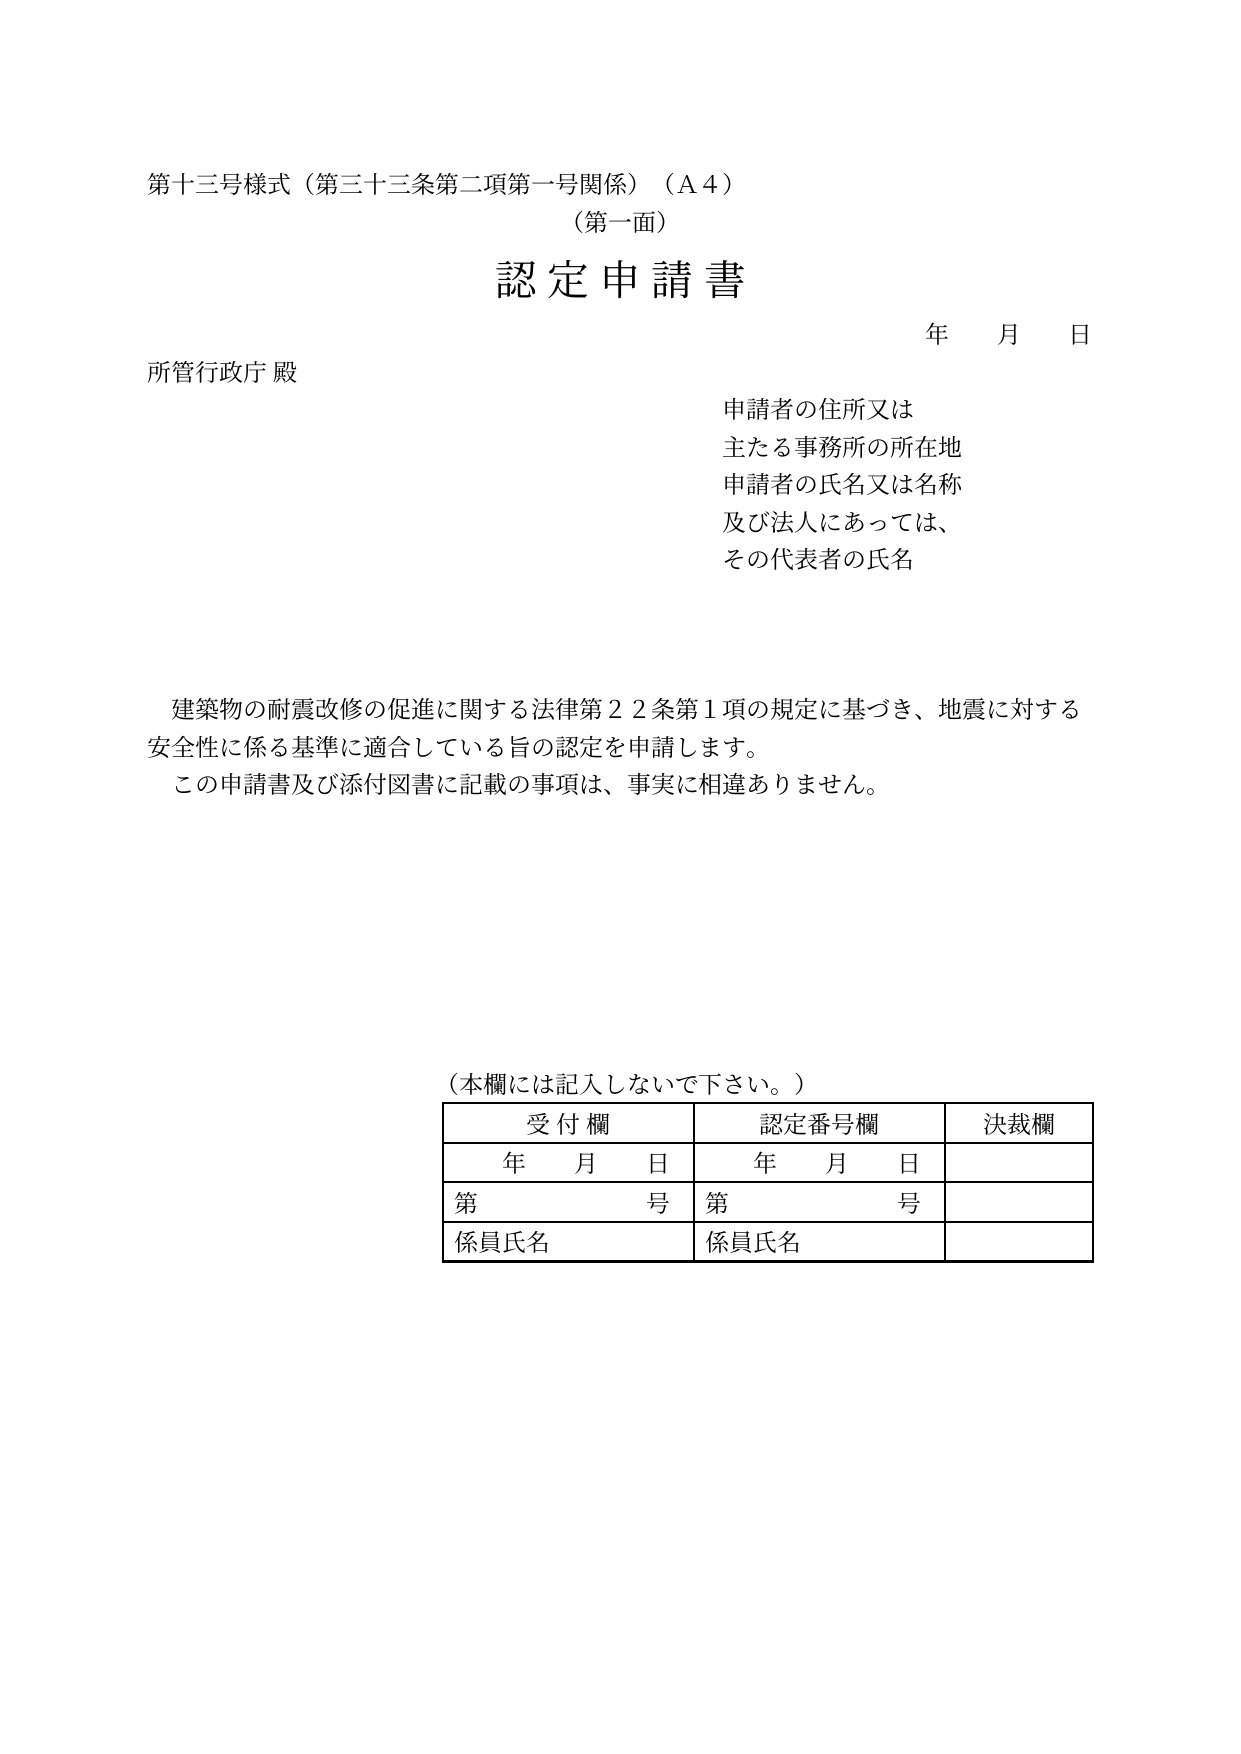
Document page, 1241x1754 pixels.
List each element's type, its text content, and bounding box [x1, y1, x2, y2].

text 申請者の氏名又は名称 [148, 464, 1092, 502]
text 第十三号様式（第三十三条第二項第一号関係）（Ａ４） [148, 164, 1092, 202]
text 認 定 申 請 書 [148, 239, 1092, 314]
text この申請書及び添付図書に記載の事項は、事実に相違ありません。 [148, 764, 1092, 802]
table_cell 係員氏名 [695, 1223, 944, 1260]
text 建築物の耐震改修の促進に関する法律第２２条第１項の規定に基づき、地震に対する安全性に係る基準に適合している旨の認定を申請します。 [148, 689, 1092, 764]
text 年 月 日 [787, 314, 1092, 352]
table_cell [946, 1223, 1092, 1260]
text 及び法人にあっては、 [148, 502, 1092, 539]
text （本欄には記入しないで下さい。） [148, 1064, 997, 1102]
table_cell [946, 1144, 1092, 1181]
text 申請者の住所又は [148, 389, 1092, 427]
table_cell [946, 1183, 1092, 1221]
table_cell 年 月 日 [695, 1144, 944, 1181]
table_header 認定番号欄 [695, 1104, 944, 1142]
table_cell 第 号 [444, 1183, 693, 1221]
table_header 受 付 欄 [444, 1104, 693, 1142]
table_cell 係員氏名 [444, 1223, 693, 1260]
text その代表者の氏名 [148, 539, 1092, 577]
text 主たる事務所の所在地 [148, 427, 1092, 464]
table_cell 第 号 [695, 1183, 944, 1221]
table_header 決裁欄 [946, 1104, 1092, 1142]
text （第一面） [148, 202, 1092, 239]
text 所管行政庁 殿 [148, 352, 1092, 389]
table_cell 年 月 日 [444, 1144, 693, 1181]
